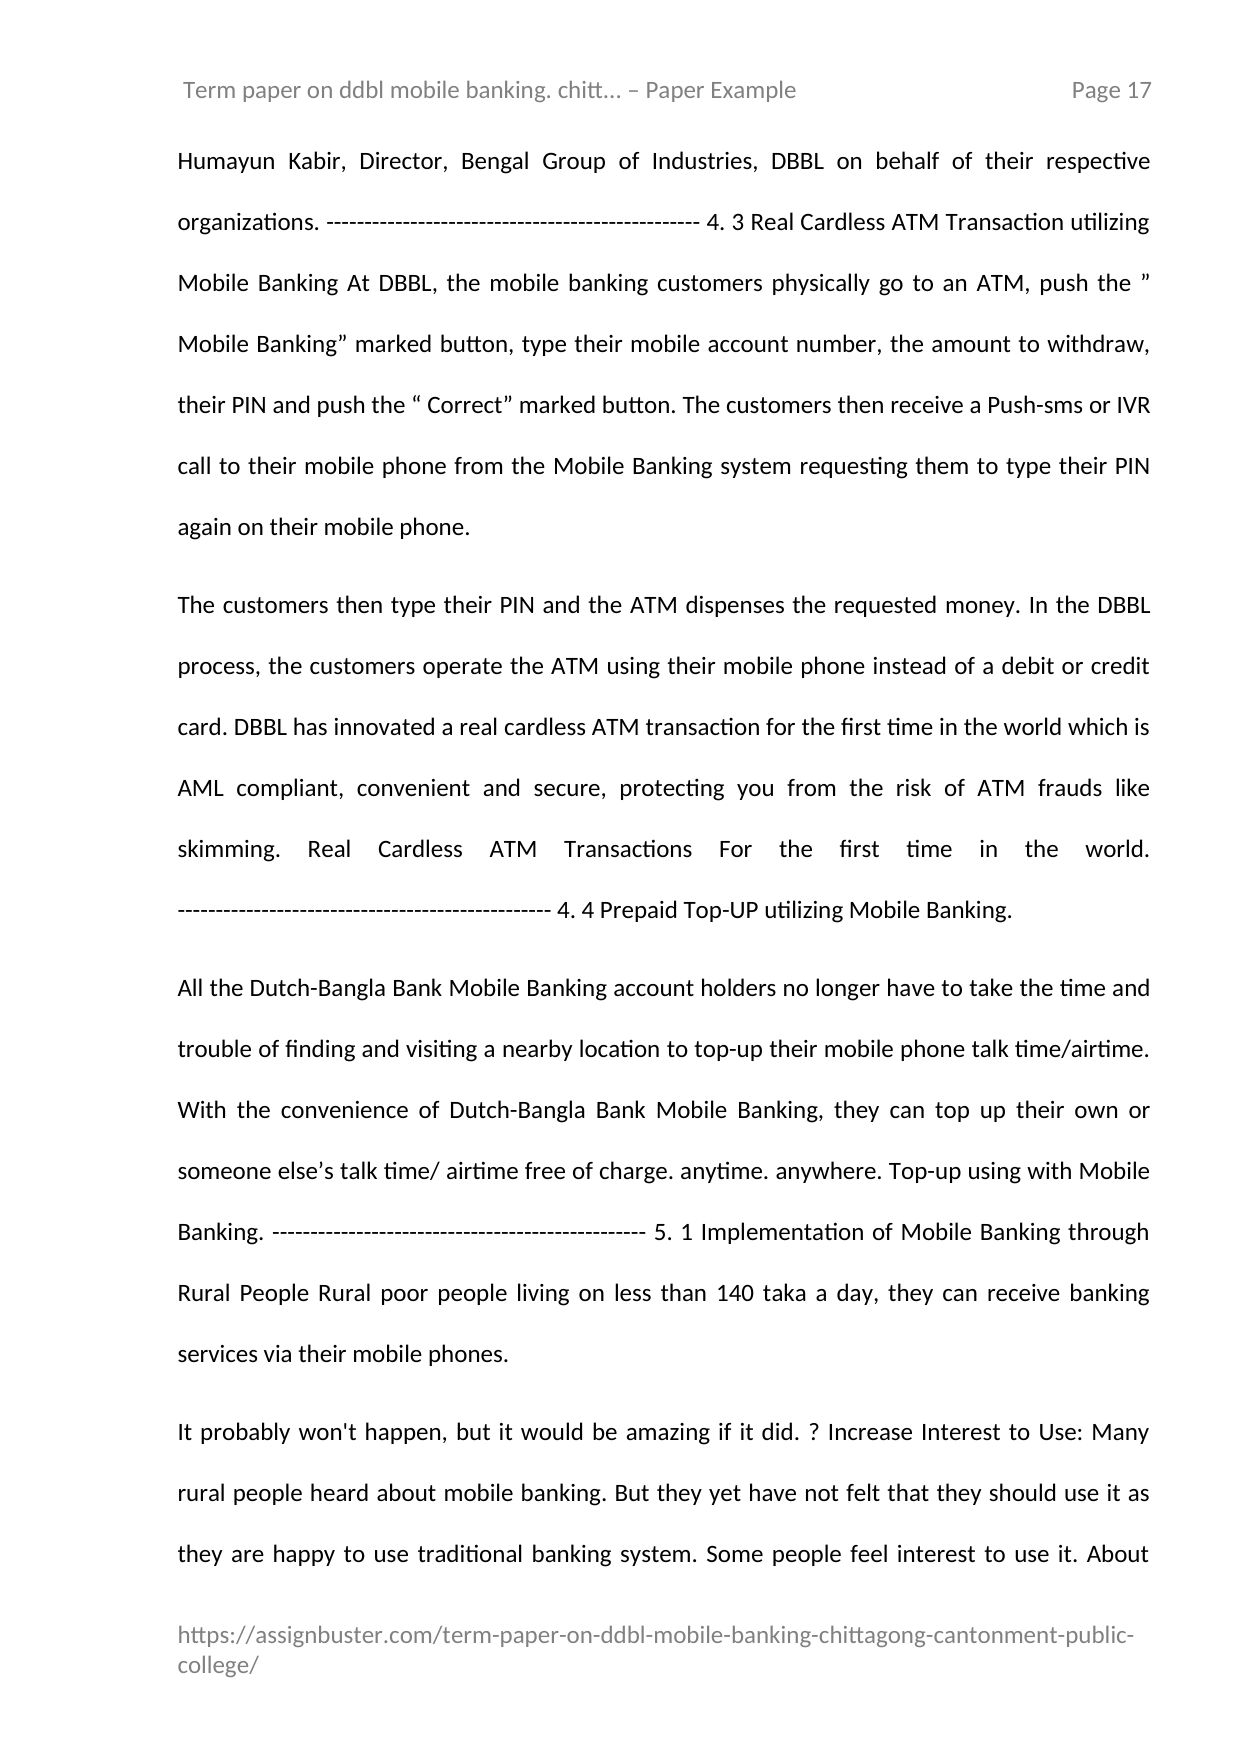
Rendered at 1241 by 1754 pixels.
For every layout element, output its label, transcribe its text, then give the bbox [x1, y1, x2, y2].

text All the Dutch-Bangla Bank Mobile Banking account holders no longer have to take the time and trouble of finding and visiting a nearby location to top-up their mobile phone talk time/airtime. With the convenience of Dutch-Bangla Bank Mobile Banking, they can top up their own or someone else’s talk time/ airtime free of charge. anytime. anywhere. Top-up using with Mobile Banking. ------------------------------------------------- 5. 1 Implementation of Mobile Banking through Rural People Rural poor people living on less than 140 taka a day, they can receive banking services via their mobile phones. [177, 972, 1152, 1369]
text Humayun Kabir, Director, Bengal Group of Industries, DBBL on behalf of their respective organizations. ------------------------------------------------- 4. 3 Real Cardless ATM Transaction utilizing Mobile Banking At DBBL, the mobile banking customers physically go to an ATM, push the ” Mobile Banking” marked button, type their mobile account number, the amount to withdraw, their PIN and push the “ Correct” marked button. The customers then receive a Push-sms or IVR call to their mobile phone from the Mobile Banking system requesting them to type their PIN again on their mobile phone. [177, 145, 1152, 542]
text The customers then type their PIN and the ATM dispenses the requested money. In the DBBL process, the customers operate the ATM using their mobile phone instead of a debit or credit card. DBBL has innovated a real cardless ATM transaction for the first time in the world which is AML compliant, convenient and secure, protecting you from the risk of ATM frauds like skimming. Real Cardless ATM Transactions For the first time in the world. ------------------------------------------------- 4. 4 Prepaid Top-UP utilizing Mobile Banking. [177, 589, 1152, 925]
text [177, 1416, 1152, 1568]
